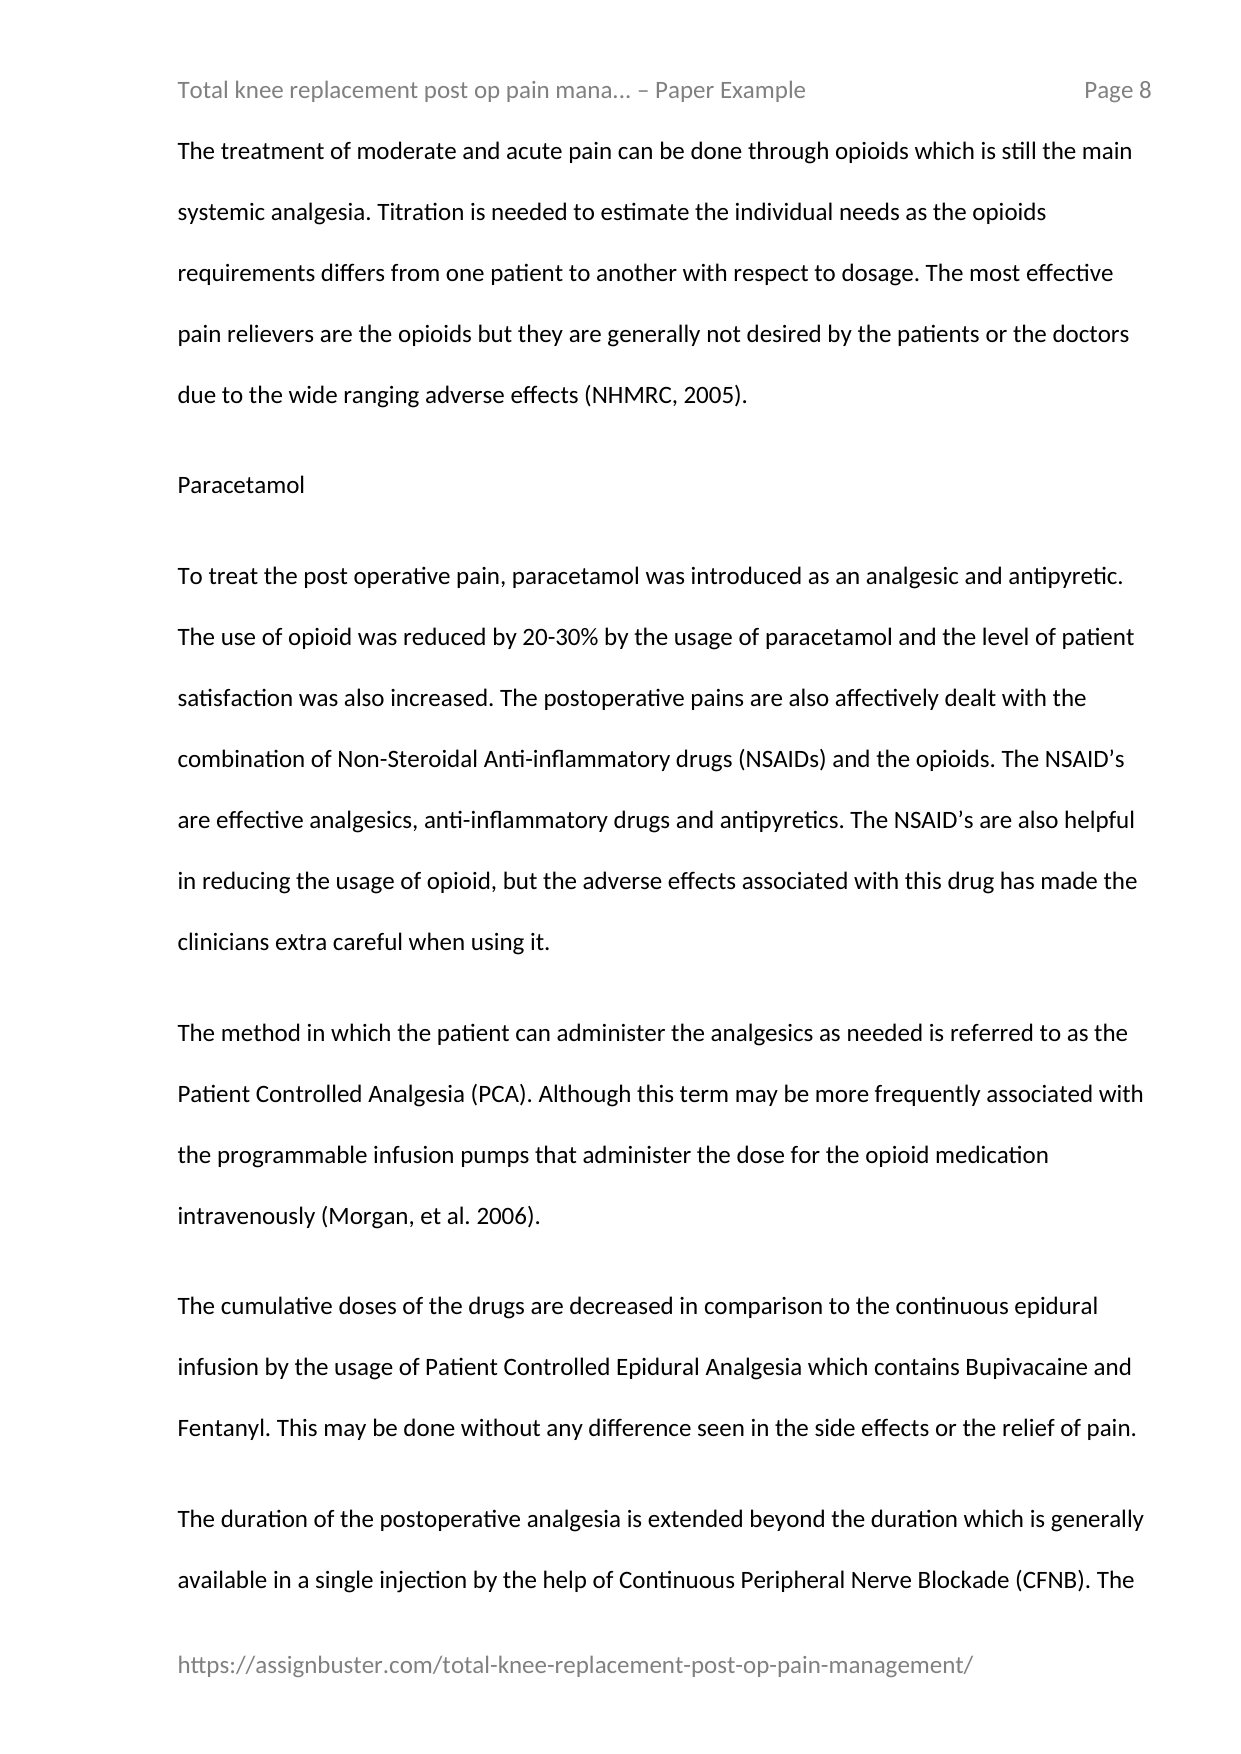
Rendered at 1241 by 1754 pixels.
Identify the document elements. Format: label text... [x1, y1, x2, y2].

text The method in which the patient can administer the analgesics as needed is referred to as the Patient Controlled Analgesia (PCA). Although this term may be more frequently associated with the programmable infusion pumps that administer the dose for the opioid medication intravenously (Morgan, et al. 2006). [177, 1017, 1152, 1230]
text The cumulative doses of the drugs are decreased in comparison to the continuous epidural infusion by the usage of Patient Controlled Epidural Analgesia which contains Bupivacaine and Fentanyl. This may be done without any difference seen in the side effects or the relief of pain. [177, 1290, 1152, 1443]
text To treat the post operative pain, paracetamol was introduced as an analgesic and antipyretic. The use of opioid was reduced by 20-30% by the usage of paracetamol and the level of patient satisfaction was also increased. The postoperative pains are also affectively dealt with the combination of Non-Steroidal Anti-inflammatory drugs (NSAIDs) and the opioids. The NSAID’s are effective analgesics, anti-inflammatory drugs and antipyretics. The NSAID’s are also helpful in reducing the usage of opioid, but the adverse effects associated with this drug has made the clinicians extra careful when using it. [177, 560, 1152, 957]
text The treatment of moderate and acute pain can be done through opioids which is still the main systemic analgesia. Titration is needed to estimate the individual needs as the opioids requirements differs from one patient to another with respect to dosage. The most effective pain relievers are the opioids but they are generally not desired by the patients or the doctors due to the wide ranging adverse effects (NHMRC, 2005). [177, 135, 1152, 409]
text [177, 1503, 1152, 1594]
text Paracetamol [177, 469, 1152, 500]
